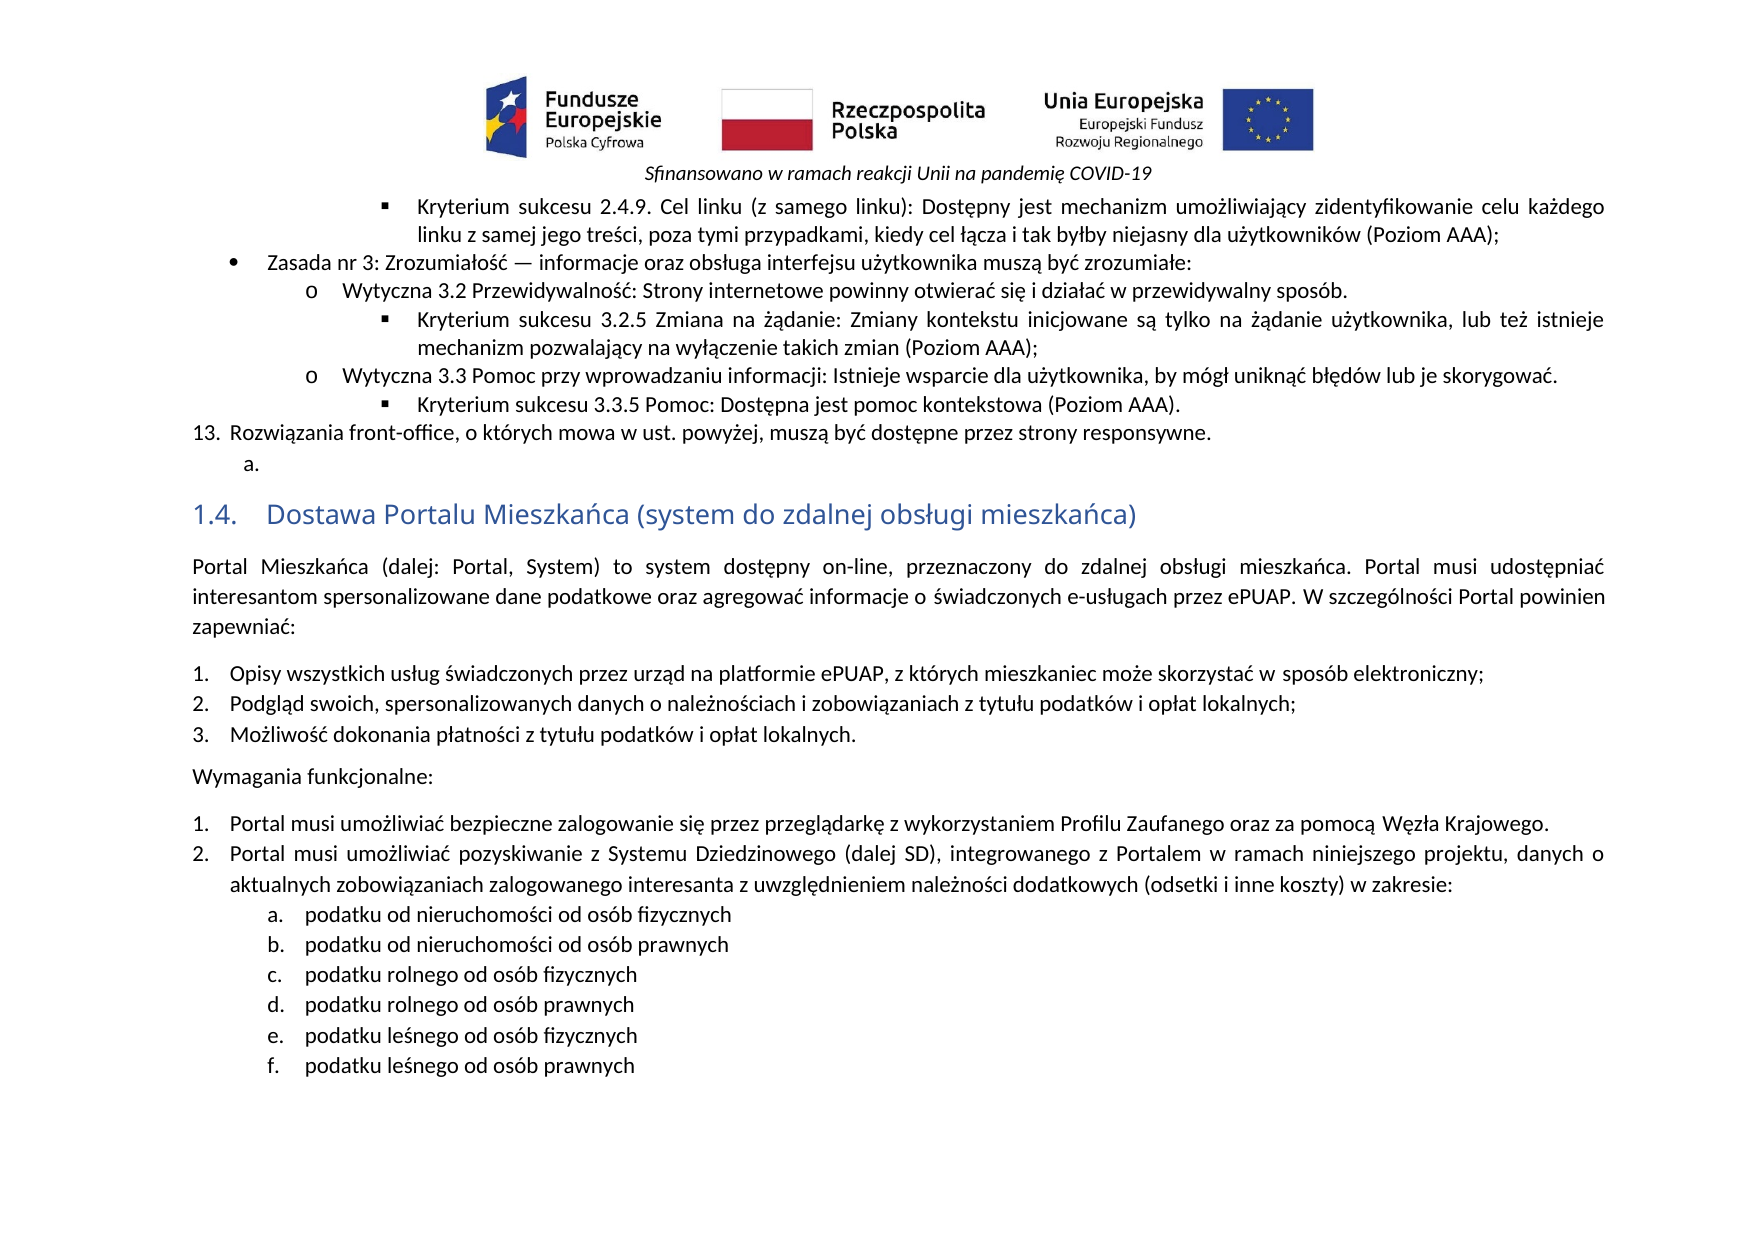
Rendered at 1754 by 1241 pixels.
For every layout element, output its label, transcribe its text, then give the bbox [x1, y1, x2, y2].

text Portal Mieszkańca (dalej: Portal, System) to system dostępny on-line, przeznaczony do zdalnej obsługi mieszkańca. Portal musi udostępniać interesantom spersonalizowane dane podatkowe oraz agregować informacje o świadczonych e-usługach przez ePUAP. W szczególności Portal powinien zapewniać: [192, 552, 1606, 640]
list Portal musi umożliwiać pozyskiwanie z Systemu Dziedzinowego (dalej SD), integrowanego z Portalem w ramach niniejszego projektu, danych o aktualnych zobowiązaniach zalogowanego interesanta z uwzględnieniem należności dodatkowych (odsetki i inne koszty) w zakresie: [192, 839, 1606, 898]
list podatku rolnego od osób prawnych [267, 991, 1606, 1018]
list Kryterium sukcesu 3.2.5 Zmiana na żądanie: Zmiany kontekstu inicjowane są tylko na żądanie użytkownika, lub też istnieje mechanizm pozwalający na wyłączenie takich zmian (Poziom AAA); [379, 305, 1606, 361]
list podatku leśnego od osób fizycznych [267, 1021, 1606, 1049]
list podatku od nieruchomości od osób fizycznych [267, 900, 1606, 928]
subtitle Dostawa Portalu Mieszkańca (system do zdalnej obsługi mieszkańca) [192, 496, 1606, 532]
list Podgląd swoich, spersonalizowanych danych o należnościach i zobowiązaniach z tytułu podatków i opłat lokalnych; [192, 689, 1606, 717]
list Możliwość dokonania płatności z tytułu podatków i opłat lokalnych. [192, 720, 1606, 748]
list podatku rolnego od osób fizycznych [267, 960, 1606, 988]
list Rozwiązania front-office, o których mowa w ust. powyżej, muszą być dostępne przez strony responsywne. [192, 418, 1606, 446]
list Wytyczna 3.3 Pomoc przy wprowadzaniu informacji: Istnieje wsparcie dla użytkownika, by mógł uniknąć błędów lub je skorygować. [304, 361, 1606, 390]
list Opisy wszystkich usług świadczonych przez urząd na platformie ePUAP, z których mieszkaniec może skorzystać w sposób elektroniczny; [192, 659, 1606, 687]
list Portal musi umożliwiać bezpieczne zalogowanie się przez przeglądarkę z wykorzystaniem Profilu Zaufanego oraz za pomocą Węzła Krajowego. [192, 809, 1606, 837]
list Wytyczna 3.2 Przewidywalność: Strony internetowe powinny otwierać się i działać w przewidywalny sposób. [304, 276, 1606, 305]
list Kryterium sukcesu 3.3.5 Pomoc: Dostępna jest pomoc kontekstowa (Poziom AAA). [379, 390, 1606, 418]
picture [483, 73, 1316, 161]
list podatku leśnego od osób prawnych [267, 1051, 1606, 1079]
list Kryterium sukcesu 2.4.9. Cel linku (z samego linku): Dostępny jest mechanizm umożliwiający zidentyfikowanie celu każdego linku z samej jego treści, poza tymi przypadkami, kiedy cel łącza i tak byłby niejasny dla użytkowników (Poziom AAA); [379, 192, 1606, 248]
text Wymagania funkcjonalne: [192, 762, 1606, 790]
list podatku od nieruchomości od osób prawnych [267, 930, 1606, 958]
list Zasada nr 3: Zrozumiałość — informacje oraz obsługa interfejsu użytkownika muszą być zrozumiałe: [229, 248, 1606, 276]
